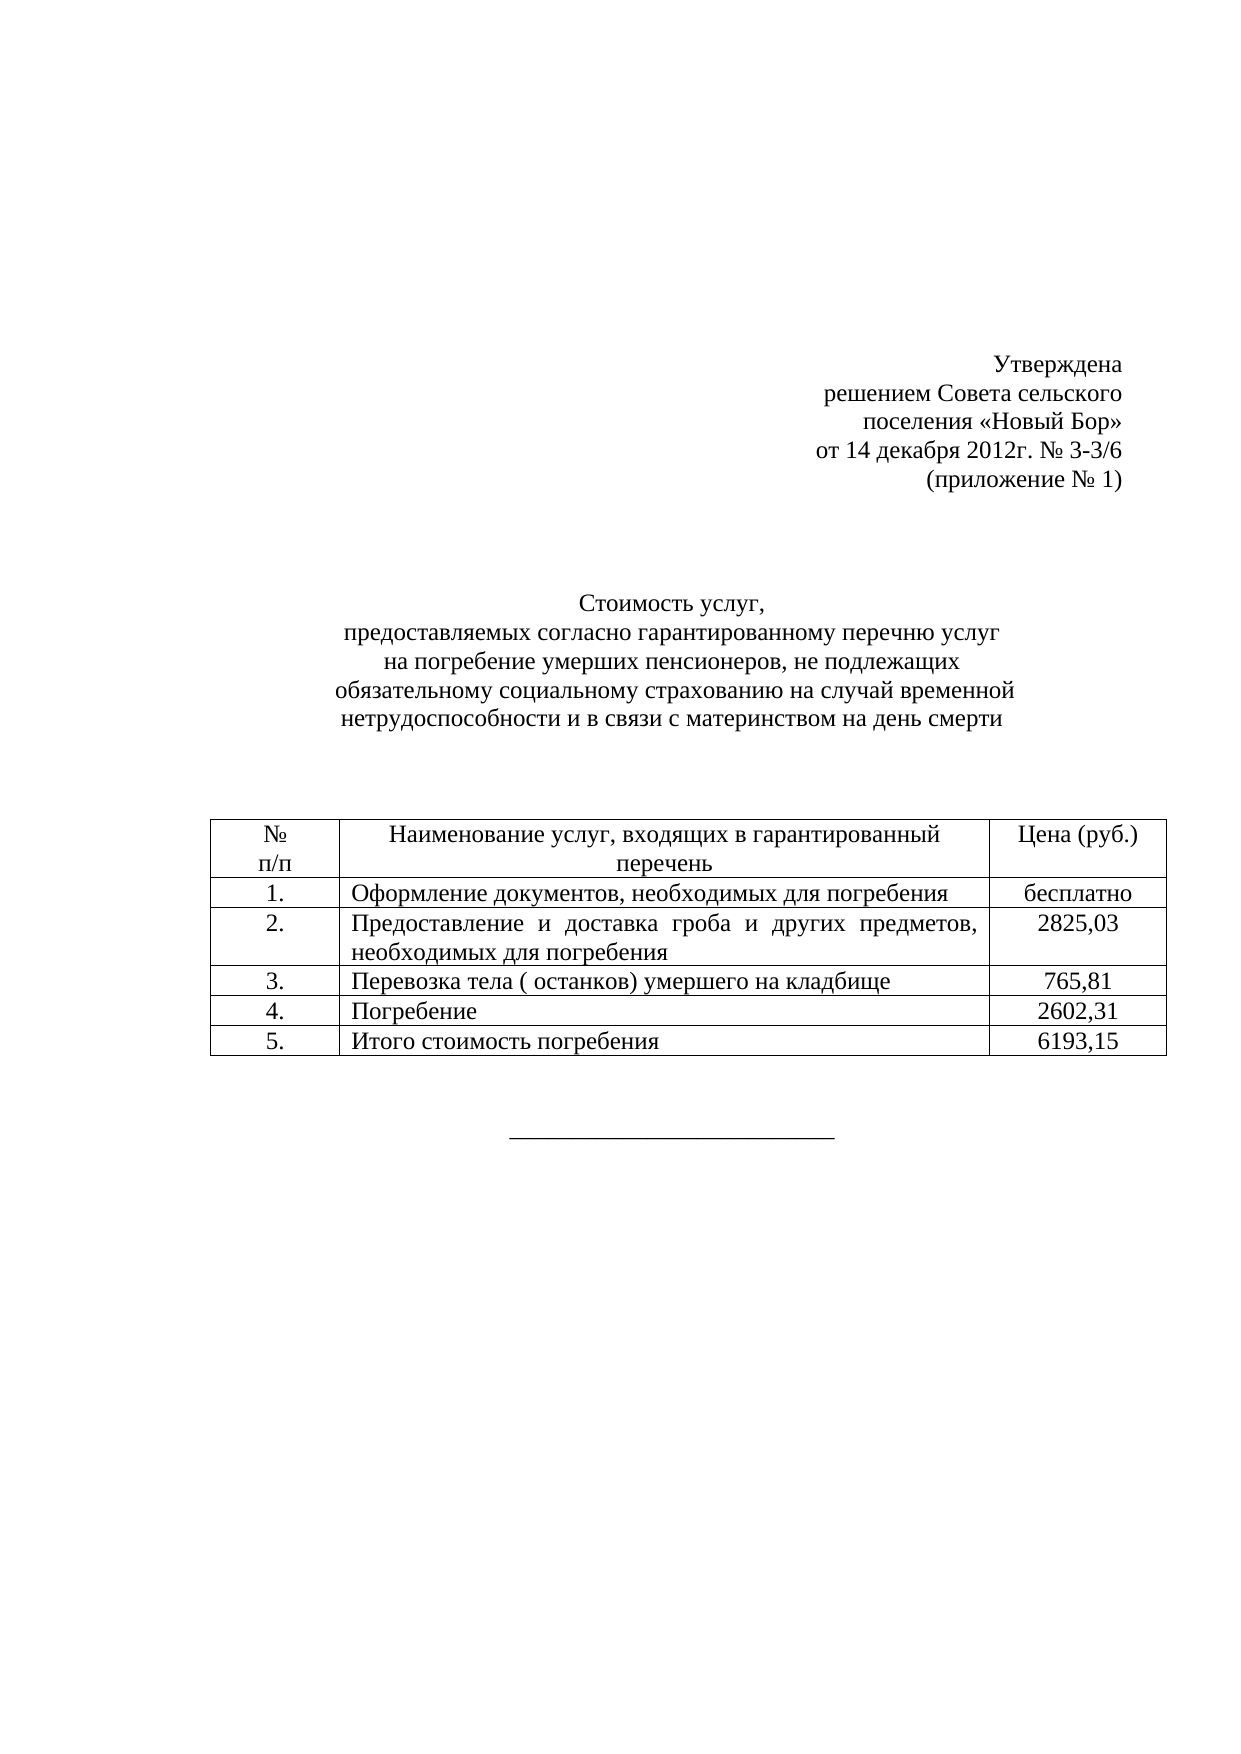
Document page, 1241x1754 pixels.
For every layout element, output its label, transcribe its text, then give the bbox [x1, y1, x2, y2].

table_cell 4. [211, 996, 339, 1025]
table_cell Итого стоимость погребения [340, 1026, 989, 1055]
text на погребение умерших пенсионеров, не подлежащих [222, 646, 1122, 675]
table_cell 2. [211, 908, 339, 965]
table_header № п/п [211, 820, 339, 877]
table_cell 2602,31 [990, 996, 1166, 1025]
table_cell 2825,03 [990, 908, 1166, 965]
table_header Наименование услуг, входящих в гарантированный перечень [340, 820, 989, 877]
text __________________________ [222, 1113, 1122, 1142]
table_cell 765,81 [990, 966, 1166, 995]
table_cell 5. [211, 1026, 339, 1055]
table_cell 3. [211, 966, 339, 995]
table_cell бесплатно [990, 878, 1166, 907]
text Стоимость услуг, [222, 588, 1122, 617]
text решением Совета сельского [222, 378, 1122, 406]
table_cell 1. [211, 878, 339, 907]
text от 14 декабря 2012г. № 3-3/6 [222, 435, 1122, 464]
text предоставляемых согласно гарантированному перечню услуг [222, 617, 1122, 646]
table_cell Погребение [340, 996, 989, 1025]
text нетрудоспособности и в связи с материнством на день смерти [222, 703, 1122, 732]
text Утверждена [222, 349, 1122, 378]
text поселения «Новый Бор» [222, 406, 1122, 435]
text обязательному социальному страхованию на случай временной [222, 675, 1122, 703]
table_cell Предоставление и доставка гроба и других предметов, необходимых для погребения [340, 908, 989, 965]
table_cell 6193,15 [990, 1026, 1166, 1055]
table_cell Перевозка тела ( останков) умершего на кладбище [340, 966, 989, 995]
table_header Цена (руб.) [990, 820, 1166, 877]
table_cell Оформление документов, необходимых для погребения [340, 878, 989, 907]
text (приложение № 1) [222, 464, 1122, 493]
